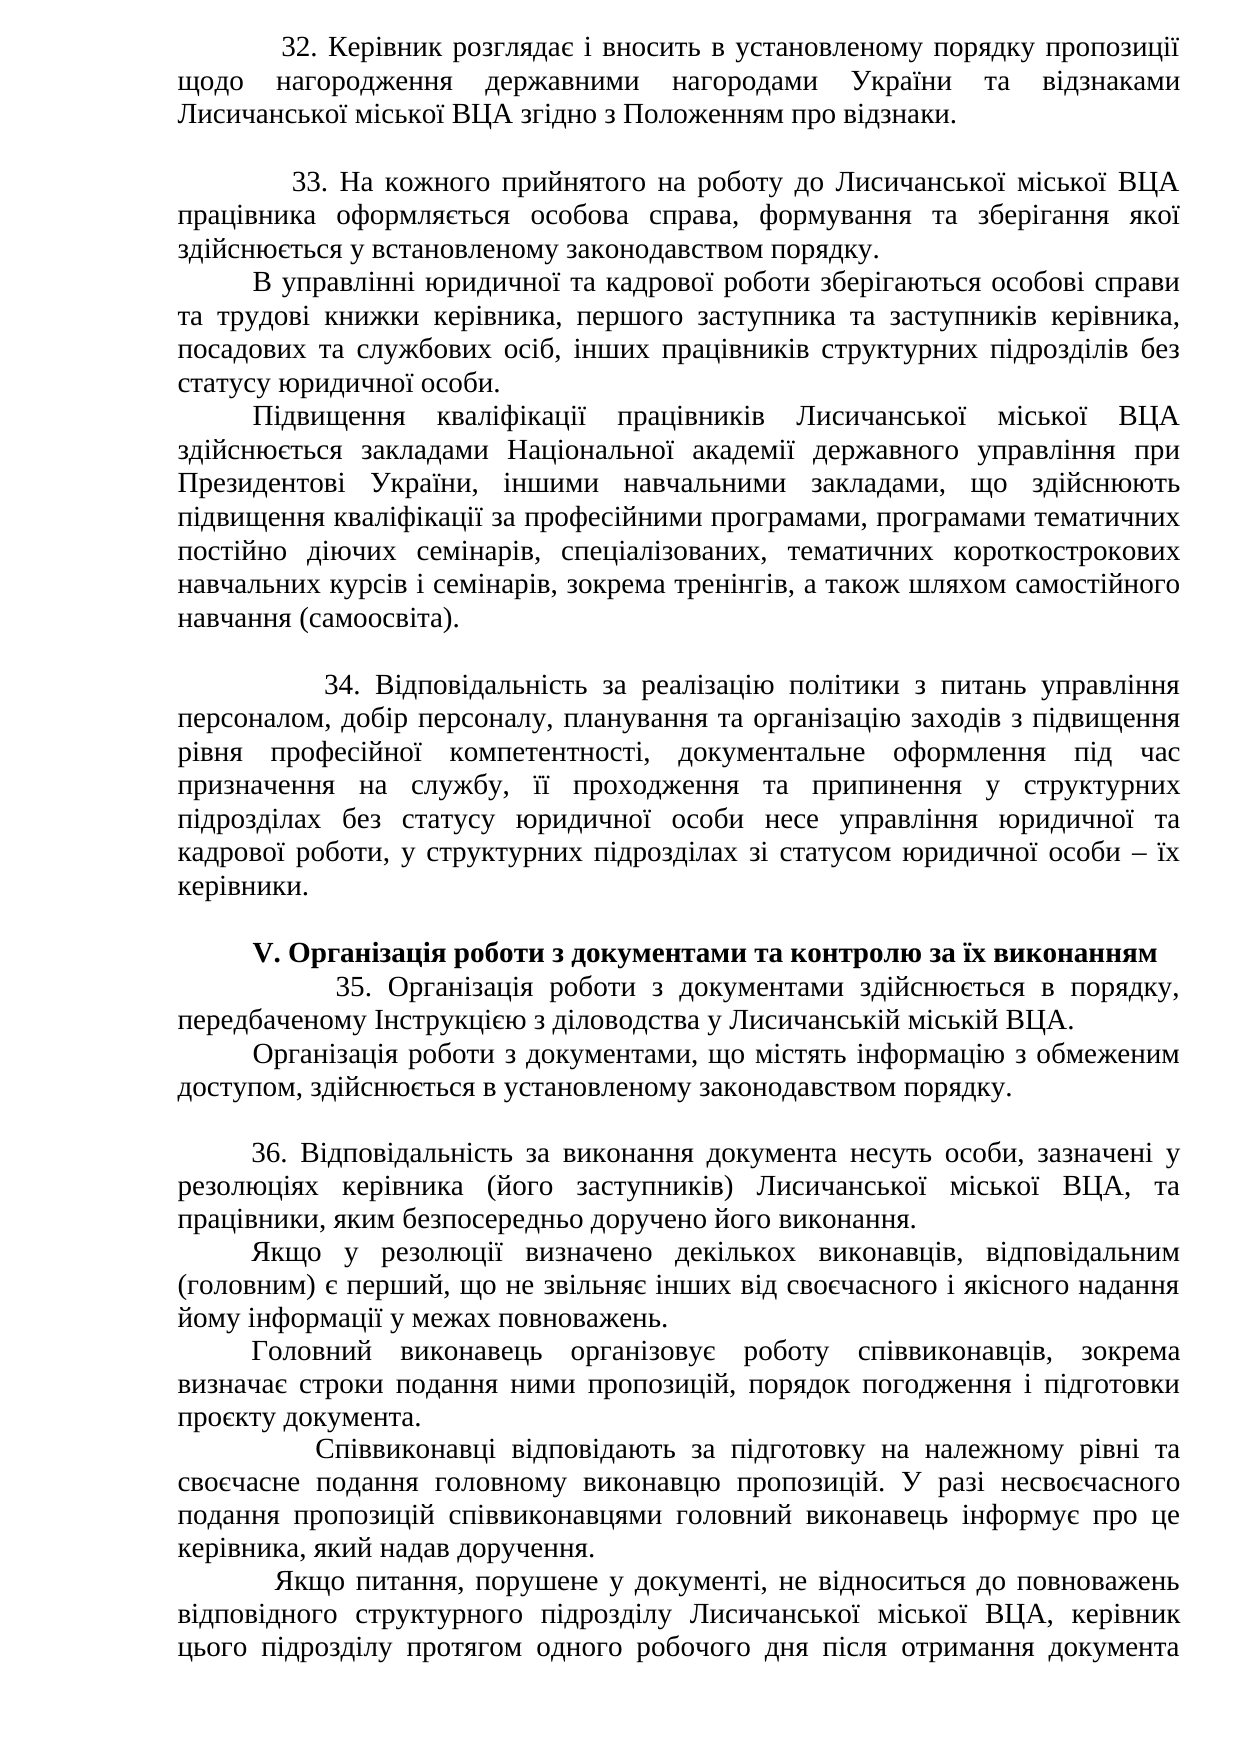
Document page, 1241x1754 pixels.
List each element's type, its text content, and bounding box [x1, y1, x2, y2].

text Співвиконавці відповідають за підготовку на належному рівні та своєчасне подання головному виконавцю пропозицій. У разі несвоєчасного подання пропозицій співвиконавцями головний виконавець інформує про це керівника, який надав доручення. [177, 1433, 1181, 1564]
text 32. Керівник розглядає і вносить в установленому порядку пропозиції щодо нагородження державними нагородами України та відзнаками Лисичанської міської ВЦА згідно з Положенням про відзнаки. [177, 29, 1181, 130]
text Організація роботи з документами, що містять інформацію з обмеженим доступом, здійснюється в установленому законодавством порядку. [177, 1036, 1181, 1103]
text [177, 1564, 1181, 1663]
text В управлінні юридичної та кадрової роботи зберігаються особові справи та трудові книжки керівника, першого заступника та заступників керівника, посадових та службових осіб, інших працівників структурних підрозділів без статусу юридичної особи. [177, 264, 1181, 398]
text Головний виконавець організовує роботу співвиконавців, зокрема визначає строки подання ними пропозицій, порядок погодження і підготовки проєкту документа. [177, 1334, 1181, 1433]
text 34. Відповідальність за реалізацію політики з питань управління персоналом, добір персоналу, планування та організацію заходів з підвищення рівня професійної компетентності, документальне оформлення під час призначення на службу, її проходження та припинення у структурних підрозділах без статусу юридичної особи несе управління юридичної та кадрової роботи, у структурних підрозділах зі статусом юридичної особи – їх керівники. [177, 667, 1181, 902]
text 33. На кожного прийнятого на роботу до Лисичанської міської ВЦА працівника оформляється особова справа, формування та зберігання якої здійснюється у встановленому законодавством порядку. [177, 164, 1181, 264]
text 35. Організація роботи з документами здійснюється в порядку, передбаченому Інструкцією з діловодства у Лисичанській міській ВЦА. [177, 969, 1181, 1036]
text V. Організація роботи з документами та контролю за їх виконанням [177, 935, 1181, 969]
text Якщо у резолюції визначено декількох виконавців, відповідальним (головним) є перший, що не звільняє інших від своєчасного і якісного надання йому інформації у межах повноважень. [177, 1235, 1181, 1334]
text 36. Відповідальність за виконання документа несуть особи, зазначені у резолюціях керівника (його заступників) Лисичанської міської ВЦА, та працівники, яким безпосередньо доручено його виконання. [177, 1136, 1181, 1235]
text Підвищення кваліфікації працівників Лисичанської міської ВЦА здійснюється закладами Національної академії державного управління при Президентові України, іншими навчальними закладами, що здійснюють підвищення кваліфікації за професійними програмами, програмами тематичних постійно діючих семінарів, спеціалізованих, тематичних короткострокових навчальних курсів і семінарів, зокрема тренінгів, а також шляхом самостійного навчання (самоосвіта). [177, 398, 1181, 633]
